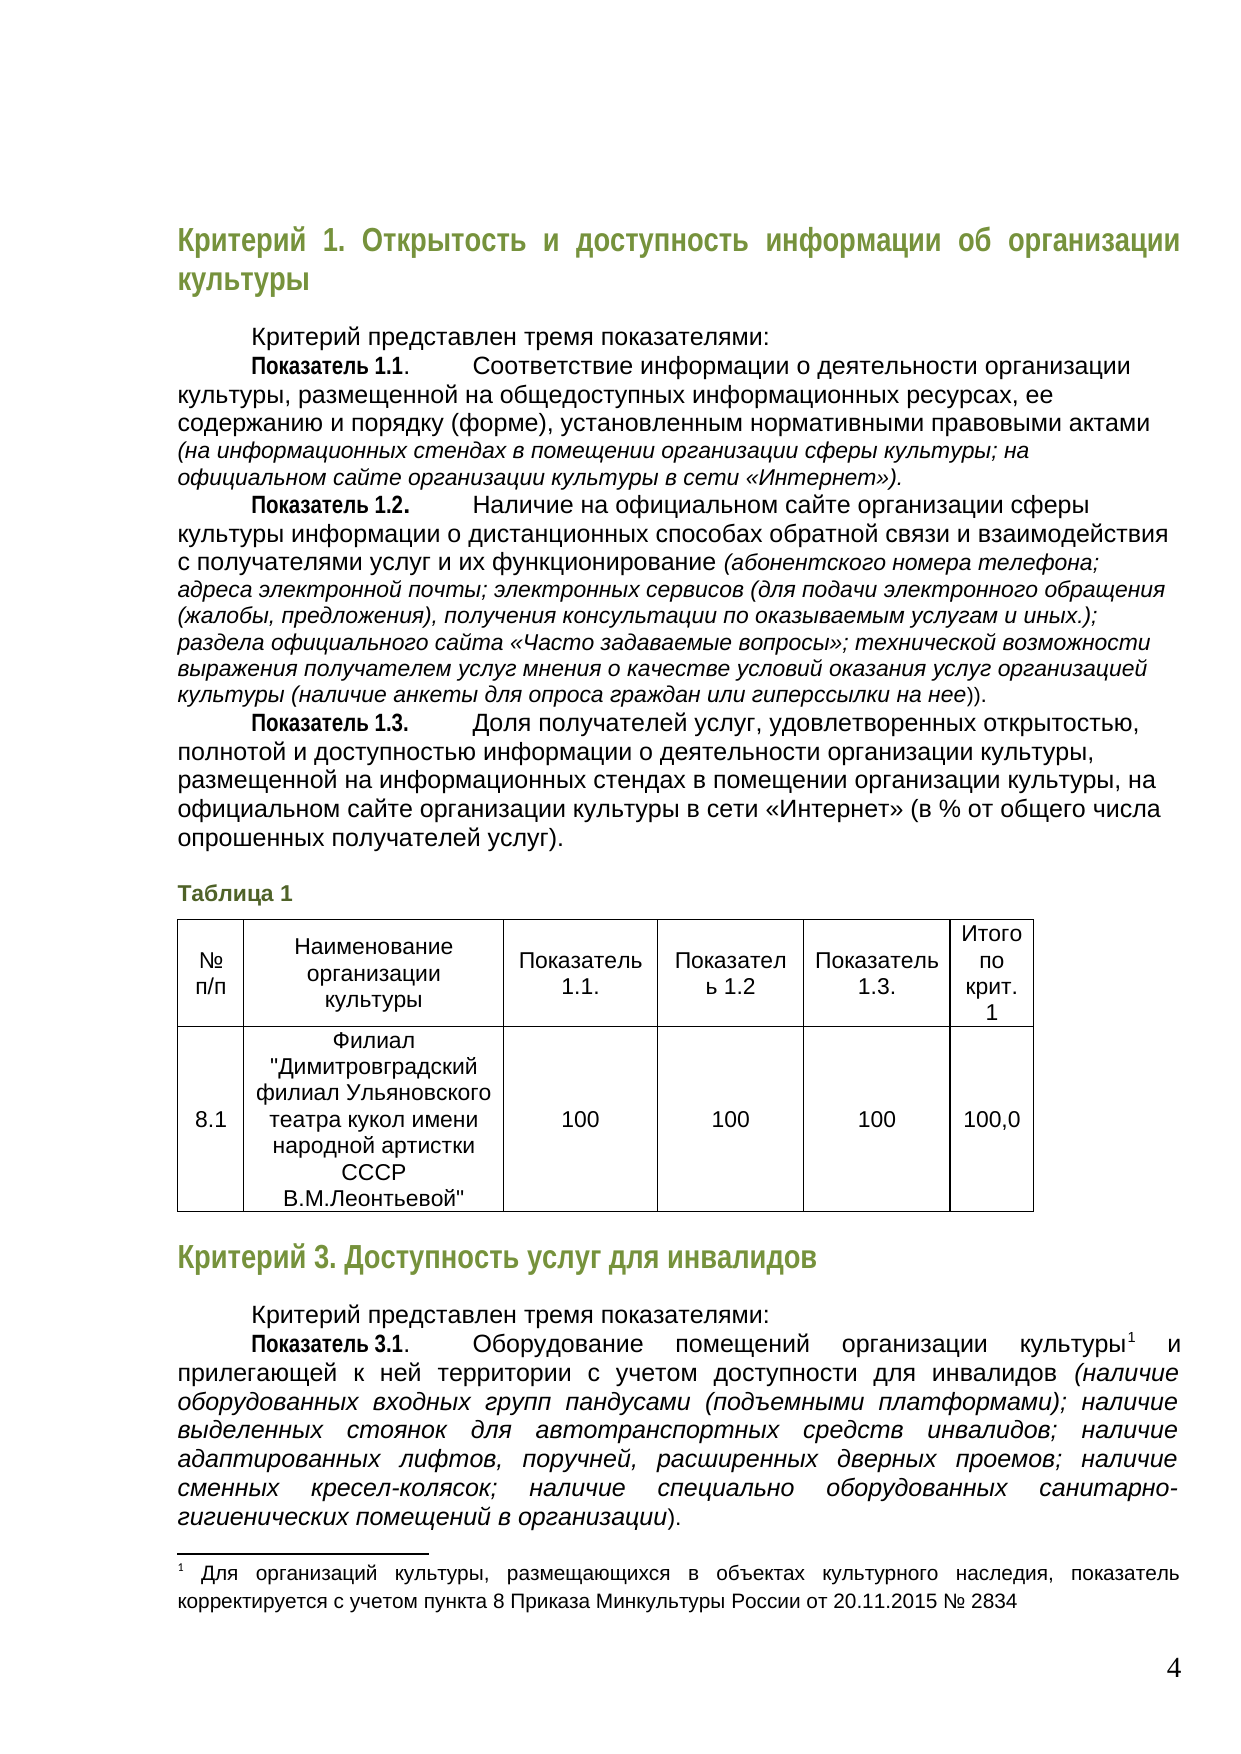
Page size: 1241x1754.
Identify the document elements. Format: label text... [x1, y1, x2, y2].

table_header № п/п [178, 920, 243, 1026]
text Показатель 3.1. Оборудование помещений организации культуры и прилегающей к ней территории с учетом доступности для инвалидов (наличие оборудованных входных групп пандусами (подъемными платформами); наличие выделенных стоянок для автотранспортных средств инвалидов; наличие адаптированных лифтов, поручней, расширенных дверных проемов; наличие сменных кресел-колясок; наличие специально оборудованных санитарно-гигиенических помещений в организации). [177, 1329, 1181, 1530]
table_header Показатель 1.3. [804, 920, 949, 1026]
table_cell 100 [504, 1027, 657, 1211]
table_cell Филиал "Димитровградский филиал Ульяновского театра кукол имени народной артистки СССР В.М.Леонтьевой" [244, 1027, 503, 1211]
table_header Показатель 1.1. [504, 920, 657, 1026]
table_cell 8.1 [178, 1027, 243, 1211]
text Показатель 1.2. Наличие на официальном сайте организации сферы культуры информации о дистанционных способах обратной связи и взаимодействия с получателями услуг и их функционирование (абонентского номера телефона; адреса электронной почты; электронных сервисов (для подачи электронного обращения (жалобы, предложения), получения консультации по оказываемым услугам и иных.); раздела официального сайта «Часто задаваемые вопросы»; технической возможности выражения получателем услуг мнения о качестве условий оказания услуг организацией культуры (наличие анкеты для опроса граждан или гиперссылки на нее)). [177, 490, 1181, 708]
table_cell 100,0 [951, 1027, 1033, 1211]
subtitle Критерий 1. Открытость и доступность информации об организации культуры [177, 221, 1181, 297]
table_cell 100 [804, 1027, 949, 1211]
table_header Наименование организации культуры [244, 920, 503, 1026]
table_cell 100 [658, 1027, 803, 1211]
table_header Показатель 1.2 [658, 920, 803, 1026]
text Критерий представлен тремя показателями: [177, 1300, 1181, 1329]
table_header Итого по крит. 1 [951, 920, 1033, 1026]
text Критерий представлен тремя показателями: [177, 322, 1181, 351]
text Показатель 1.1. Соответствие информации о деятельности организации культуры, размещенной на общедоступных информационных ресурсах, ее содержанию и порядку (форме), установленным нормативными правовыми актами (на информационных стендах в помещении организации сферы культуры; на официальном сайте организации культуры в сети «Интернет»). [177, 351, 1181, 490]
text Показатель 1.3. Доля получателей услуг, удовлетворенных открытостью, полнотой и доступностью информации о деятельности организации культуры, размещенной на информационных стендах в помещении организации культуры, на официальном сайте организации культуры в сети «Интернет» (в % от общего числа опрошенных получателей услуг). [177, 708, 1181, 852]
subtitle Критерий 3. Доступность услуг для инвалидов [177, 1237, 1181, 1275]
